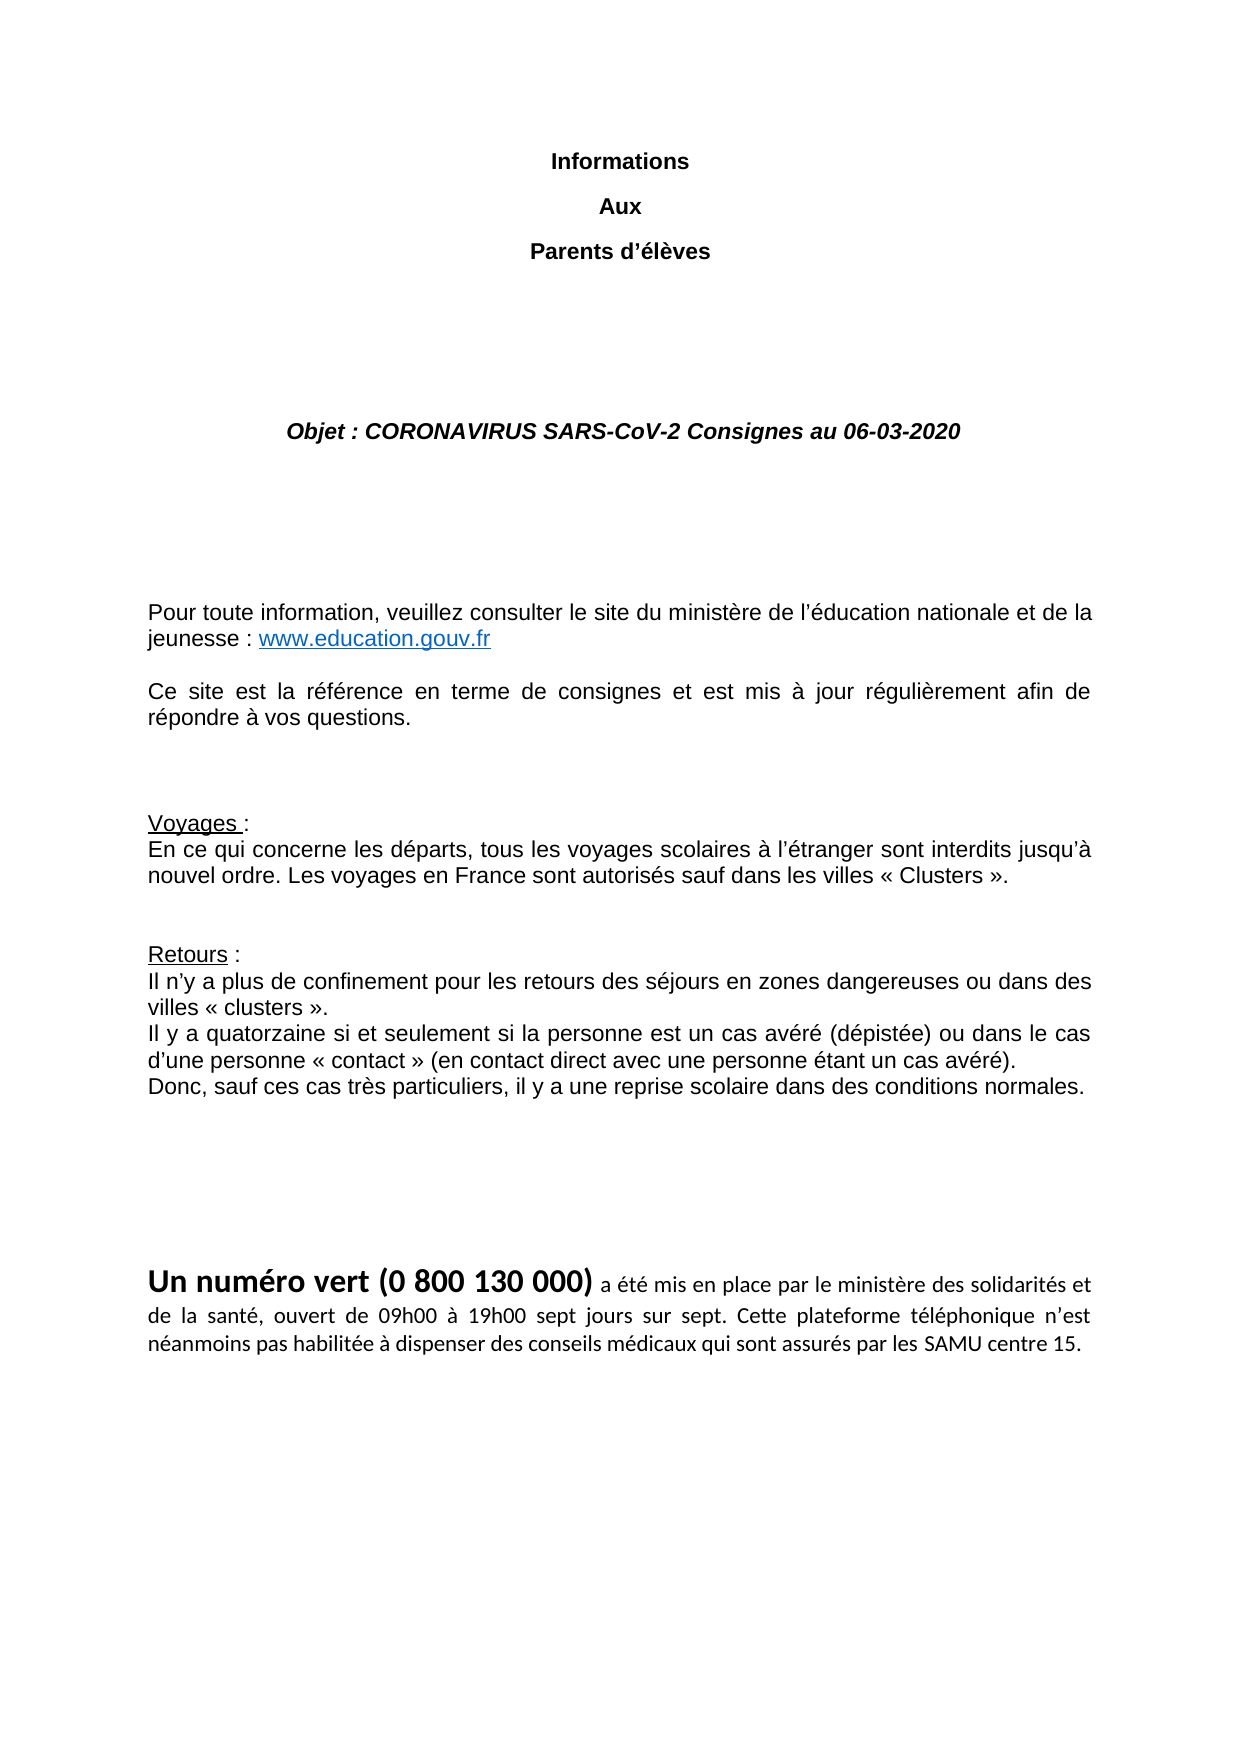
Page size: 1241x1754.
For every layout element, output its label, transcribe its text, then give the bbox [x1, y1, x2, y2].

text Parents d’élèves [148, 238, 1093, 264]
text Ce site est la référence en terme de consignes et est mis à jour régulièrement afin de répondre à vos questions. [148, 678, 1093, 730]
text Voyages : [148, 809, 1093, 836]
text Il n’y a plus de confinement pour les retours des séjours en zones dangereuses ou dans des villes « clusters ». [148, 968, 1093, 1020]
text Aux [148, 193, 1093, 219]
text En ce qui concerne les départs, tous les voyages scolaires à l’étranger sont interdits jusqu’à nouvel ordre. Les voyages en France sont autorisés sauf dans les villes « Clusters ». [148, 836, 1093, 888]
text Retours : [148, 941, 1093, 968]
text Informations [148, 148, 1093, 174]
text Pour toute information, veuillez consulter le site du ministère de l’éducation nationale et de la jeunesse : www.education.gouv.fr [148, 599, 1093, 651]
text Objet : CORONAVIRUS SARS-CoV-2 Consignes au 06-03-2020 [148, 418, 1093, 444]
text Donc, sauf ces cas très particuliers, il y a une reprise scolaire dans des conditions normales. [148, 1073, 1093, 1099]
text Il y a quatorzaine si et seulement si la personne est un cas avéré (dépistée) ou dans le cas d’une personne « contact » (en contact direct avec une personne étant un cas avéré). [148, 1020, 1093, 1073]
text Un numéro vert (0 800 130 000) a été mis en place par le ministère des solidarités et de la santé, ouvert de 09h00 à 19h00 sept jours sur sept. Cette plateforme téléphonique n’est néanmoins pas habilitée à dispenser des conseils médicaux qui sont assurés par les SAMU centre 15. [148, 1260, 1093, 1357]
